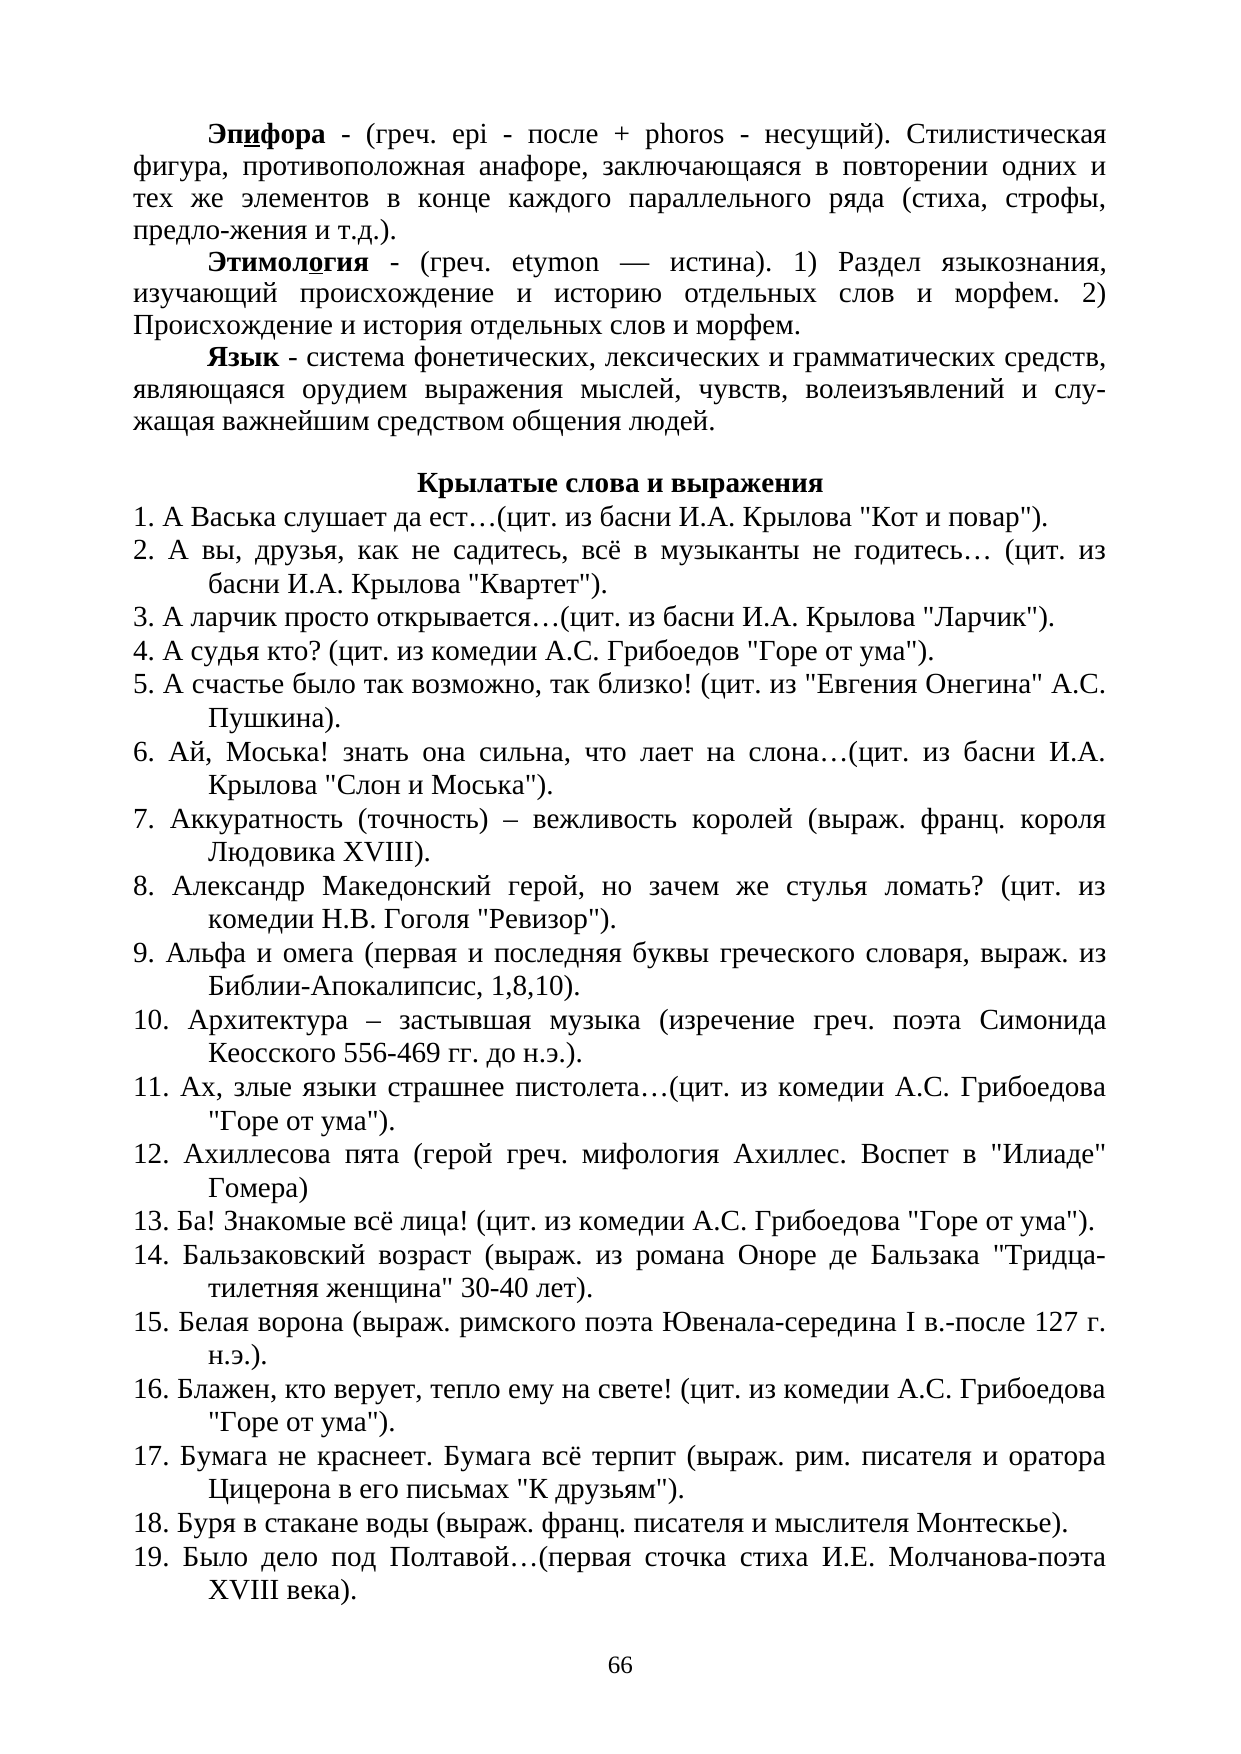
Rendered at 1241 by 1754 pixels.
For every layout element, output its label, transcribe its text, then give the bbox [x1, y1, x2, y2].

list 8. Александр Македонский герой, но зачем же стулья ломать? (цит. из комедии Н.В. Гоголя "Ревизор"). [133, 868, 1107, 935]
list 12. Ахиллесова пята (герой греч. мифология Ахиллес. Воспет в "Илиаде" Гомера) [133, 1136, 1107, 1203]
list 13. Ба! Знакомые всё лица! (цит. из комедии А.С. Грибоедова "Горе от ума"). [133, 1203, 1107, 1237]
list 11. Ах, злые языки страшнее пистолета…(цит. из комедии А.С. Грибоедова "Горе от ума"). [133, 1069, 1107, 1136]
list 16. Блажен, кто верует, тепло ему на свете! (цит. из комедии А.С. Грибоедова "Горе от ума"). [133, 1371, 1107, 1438]
list 19. Было дело под Полтавой…(первая сточка стиха И.Е. Молчанова-поэта XVIII века). [133, 1539, 1107, 1606]
text Этимология - (греч. etymon — истина). 1) Раздел языкознания, изучающий происхождение и историю отдельных слов и морфем. 2) Происхождение и история отдельных слов и морфем. [133, 246, 1107, 341]
list 10. Архитектура – застывшая музыка (изречение греч. поэта Симонида Кеосского 556-469 гг. до н.э.). [133, 1002, 1107, 1069]
list 9. Альфа и омега (первая и последняя буквы греческого словаря, выраж. из Библии-Апокалипсис, 1,8,10). [133, 935, 1107, 1002]
list 5. А счастье было так возможно, так близко! (цит. из "Евгения Онегина" А.С. Пушкина). [133, 667, 1107, 734]
text Язык - система фонетических, лексических и грамматических средств, являющаяся орудием выражения мыслей, чувств, волеизъявлений и слу-жащая важнейшим средством общения людей. [133, 341, 1107, 437]
list 4. А судья кто? (цит. из комедии А.С. Грибоедов "Горе от ума"). [133, 633, 1107, 667]
list 6. Ай, Моська! знать она сильна, что лает на слона…(цит. из басни И.А. Крылова "Слон и Моська"). [133, 734, 1107, 801]
list 2. А вы, друзья, как не садитесь, всё в музыканты не годитесь… (цит. из басни И.А. Крылова "Квартет"). [133, 532, 1107, 599]
text Эпифора - (греч. epi - после + phoros - несущий). Стилистическая фигура, противоположная анафоре, заключающаяся в повторении одних и тех же элементов в конце каждого параллельного ряда (стиха, строфы, предло-жения и т.д.). [133, 118, 1107, 246]
list 14. Бальзаковский возраст (выраж. из романа Оноре де Бальзака "Тридца-тилетняя женщина" 30-40 лет). [133, 1237, 1107, 1304]
text Крылатые слова и выражения [133, 465, 1107, 499]
list 18. Буря в стакане воды (выраж. франц. писателя и мыслителя Монтескье). [133, 1505, 1107, 1539]
list 7. Аккуратность (точность) – вежливость королей (выраж. франц. короля Людовика XVIII). [133, 801, 1107, 868]
list 17. Бумага не краснеет. Бумага всё терпит (выраж. рим. писателя и оратора Цицерона в его письмах "К друзьям"). [133, 1438, 1107, 1505]
list 3. А ларчик просто открывается…(цит. из басни И.А. Крылова "Ларчик"). [133, 599, 1107, 633]
list 15. Белая ворона (выраж. римского поэта Ювенала-середина I в.-после 127 г. н.э.). [133, 1304, 1107, 1371]
list 1. А Васька слушает да ест…(цит. из басни И.А. Крылова "Кот и повар"). [133, 499, 1107, 532]
